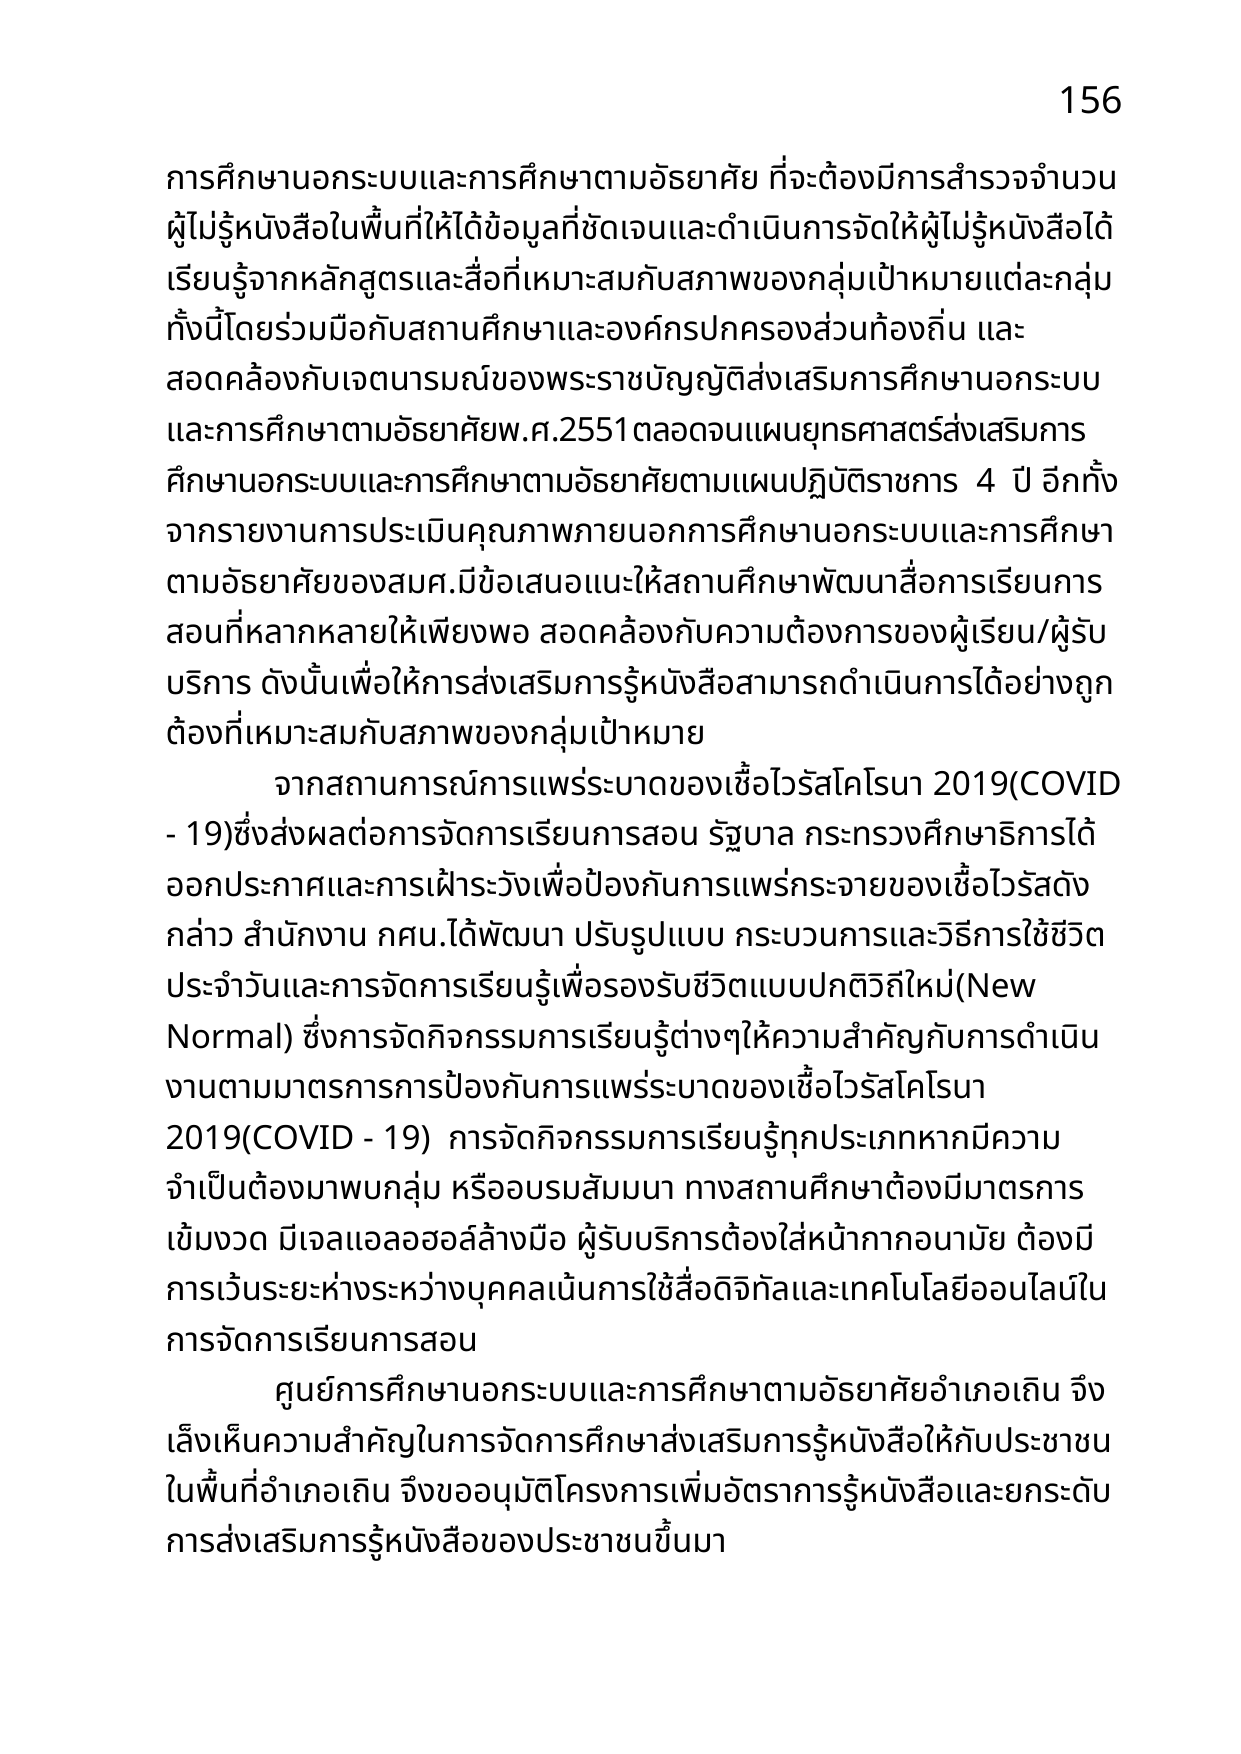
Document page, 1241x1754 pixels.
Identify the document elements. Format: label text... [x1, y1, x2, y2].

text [165, 154, 1122, 759]
text จากสถานการณ์การแพร่ระบาดของเชื้อไวรัสโคโรนา 2019(COVID - 19)ซึ่งส่งผลต่อการจัดการเรียนการสอน รัฐบาล กระทรวงศึกษาธิการได้ออกประกาศและการเฝ้าระวังเพื่อป้องกันการแพร่กระจายของเชื้อไวรัสดังกล่าว สำนักงาน กศน.ได้พัฒนา ปรับรูปแบบ กระบวนการและวิธีการใช้ชีวิตประจำวันและการจัดการเรียนรู้เพื่อรองรับชีวิตแบบปกติวิถีใหม่(New Normal) ซึ่งการจัดกิจกรรมการเรียนรู้ต่างๆให้ความสำคัญกับการดำเนินงานตามมาตรการการป้องกันการแพร่ระบาดของเชื้อไวรัสโคโรนา 2019(COVID - 19) การจัดกิจกรรมการเรียนรู้ทุกประเภทหากมีความจำเป็นต้องมาพบกลุ่ม หรืออบรมสัมมนา ทางสถานศึกษาต้องมีมาตรการเข้มงวด มีเจลแอลอฮอล์ล้างมือ ผู้รับบริการต้องใส่หน้ากากอนามัย ต้องมีการเว้นระยะห่างระหว่างบุคคลเน้นการใช้สื่อดิจิทัลและเทคโนโลยีออนไลน์ในการจัดการเรียนการสอน ศูนย์การศึกษานอกระบบและการศึกษาตามอัธยาศัยอำเภอเถิน จึงเล็งเห็นความสำคัญในการจัดการศึกษาส่งเสริมการรู้หนังสือให้กับประชาชนในพื้นที่อำเภอเถิน จึงขออนุมัติโครงการเพิ่มอัตราการรู้หนังสือและยกระดับการส่งเสริมการรู้หนังสือของประชาชนขึ้นมา [165, 759, 1122, 1568]
